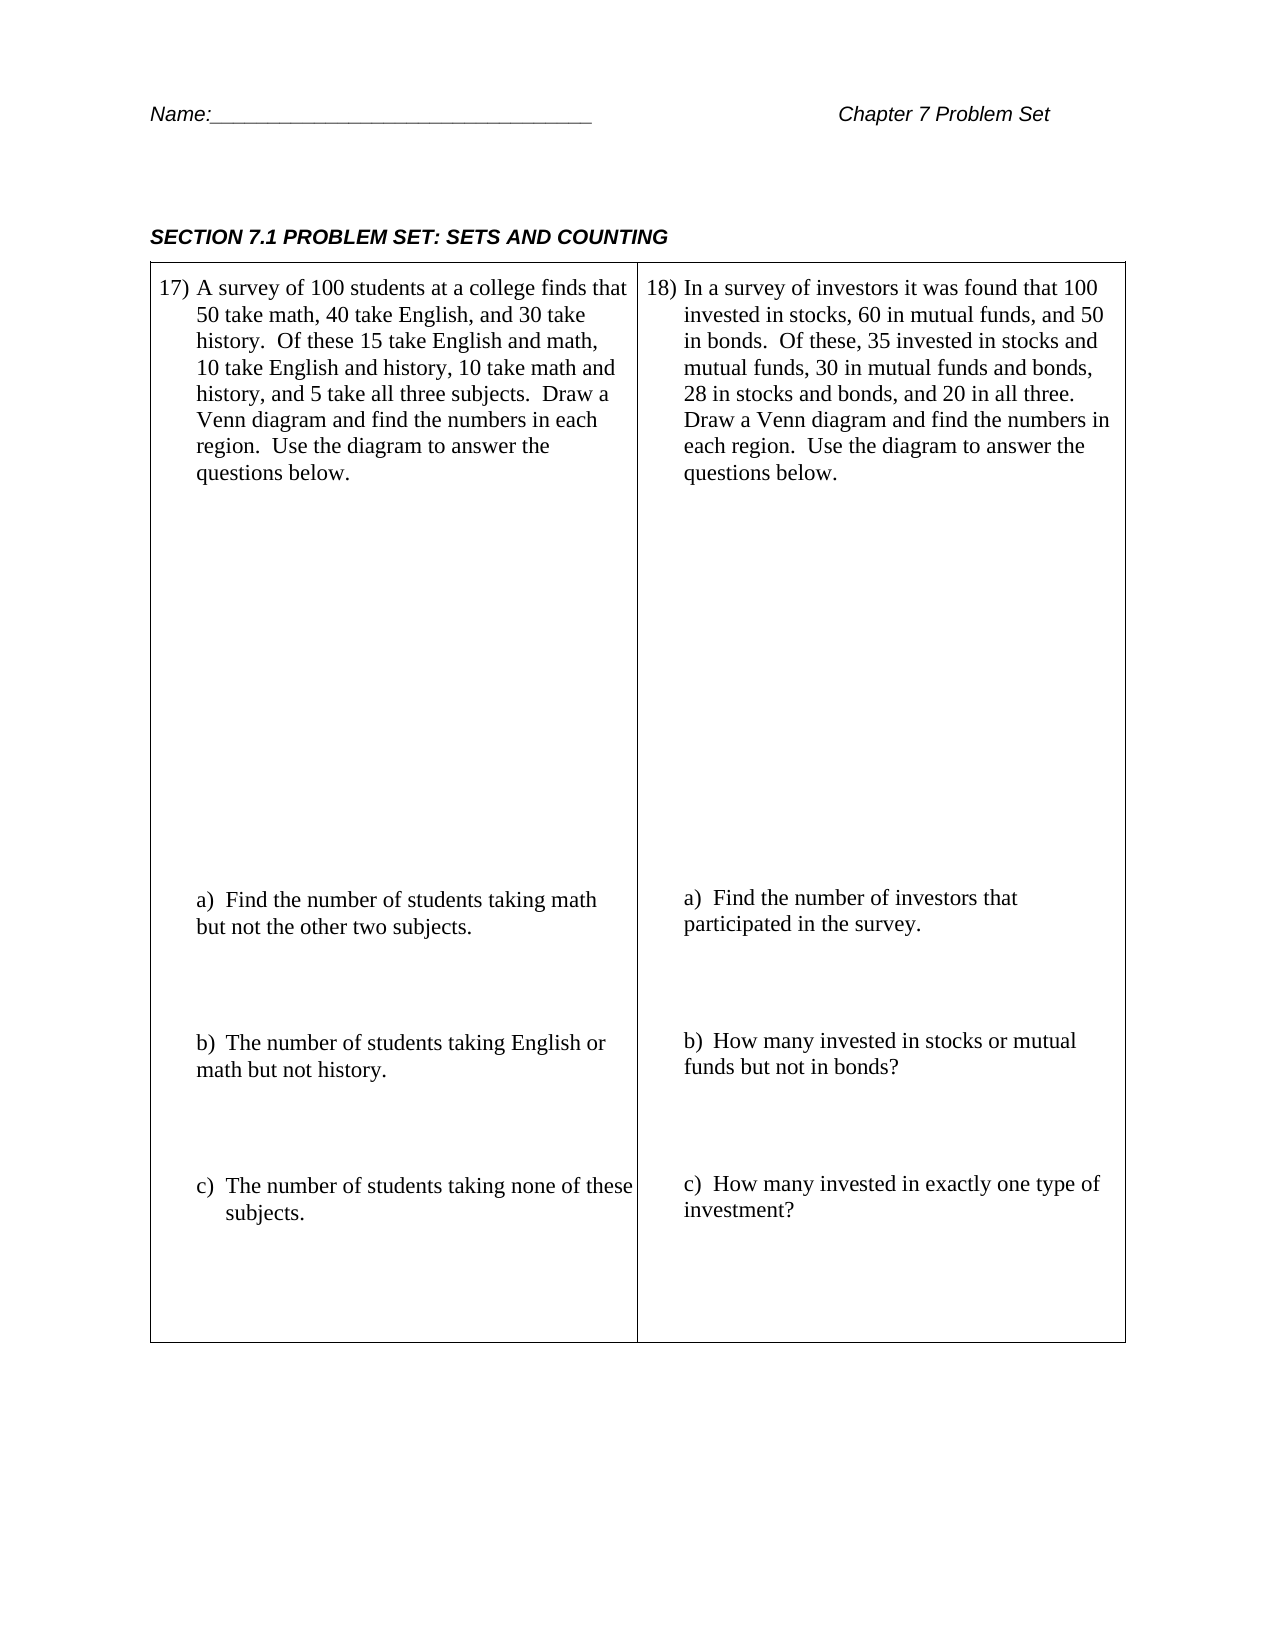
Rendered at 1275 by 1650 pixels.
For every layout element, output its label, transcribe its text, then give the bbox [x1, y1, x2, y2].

table_header 17) A survey of 100 students at a college finds that 50 take math, 40 take English, and 30 take history. Of these 15 take English and math, 10 take English and history, 10 take math and history, and 5 take all three subjects. Draw a Venn diagram and find the numbers in each region. Use the diagram to answer the questions below. a) Find the number of students taking math but not the other two subjects. b) The number of students taking English or math but not history. c) The number of students taking none of these subjects. [151, 263, 637, 1341]
table_header 18) In a survey of investors it was found that 100 invested in stocks, 60 in mutual funds, and 50 in bonds. Of these, 35 invested in stocks and mutual funds, 30 in mutual funds and bonds, 28 in stocks and bonds, and 20 in all three. Draw a Venn diagram and find the numbers in each region. Use the diagram to answer the questions below. a) Find the number of investors that participated in the survey. b) How many invested in stocks or mutual funds but not in bonds? c) How many invested in exactly one type of investment? [638, 263, 1125, 1341]
text SECTION 7.1 PROBLEM SET: SETS AND COUNTING [150, 225, 1125, 249]
